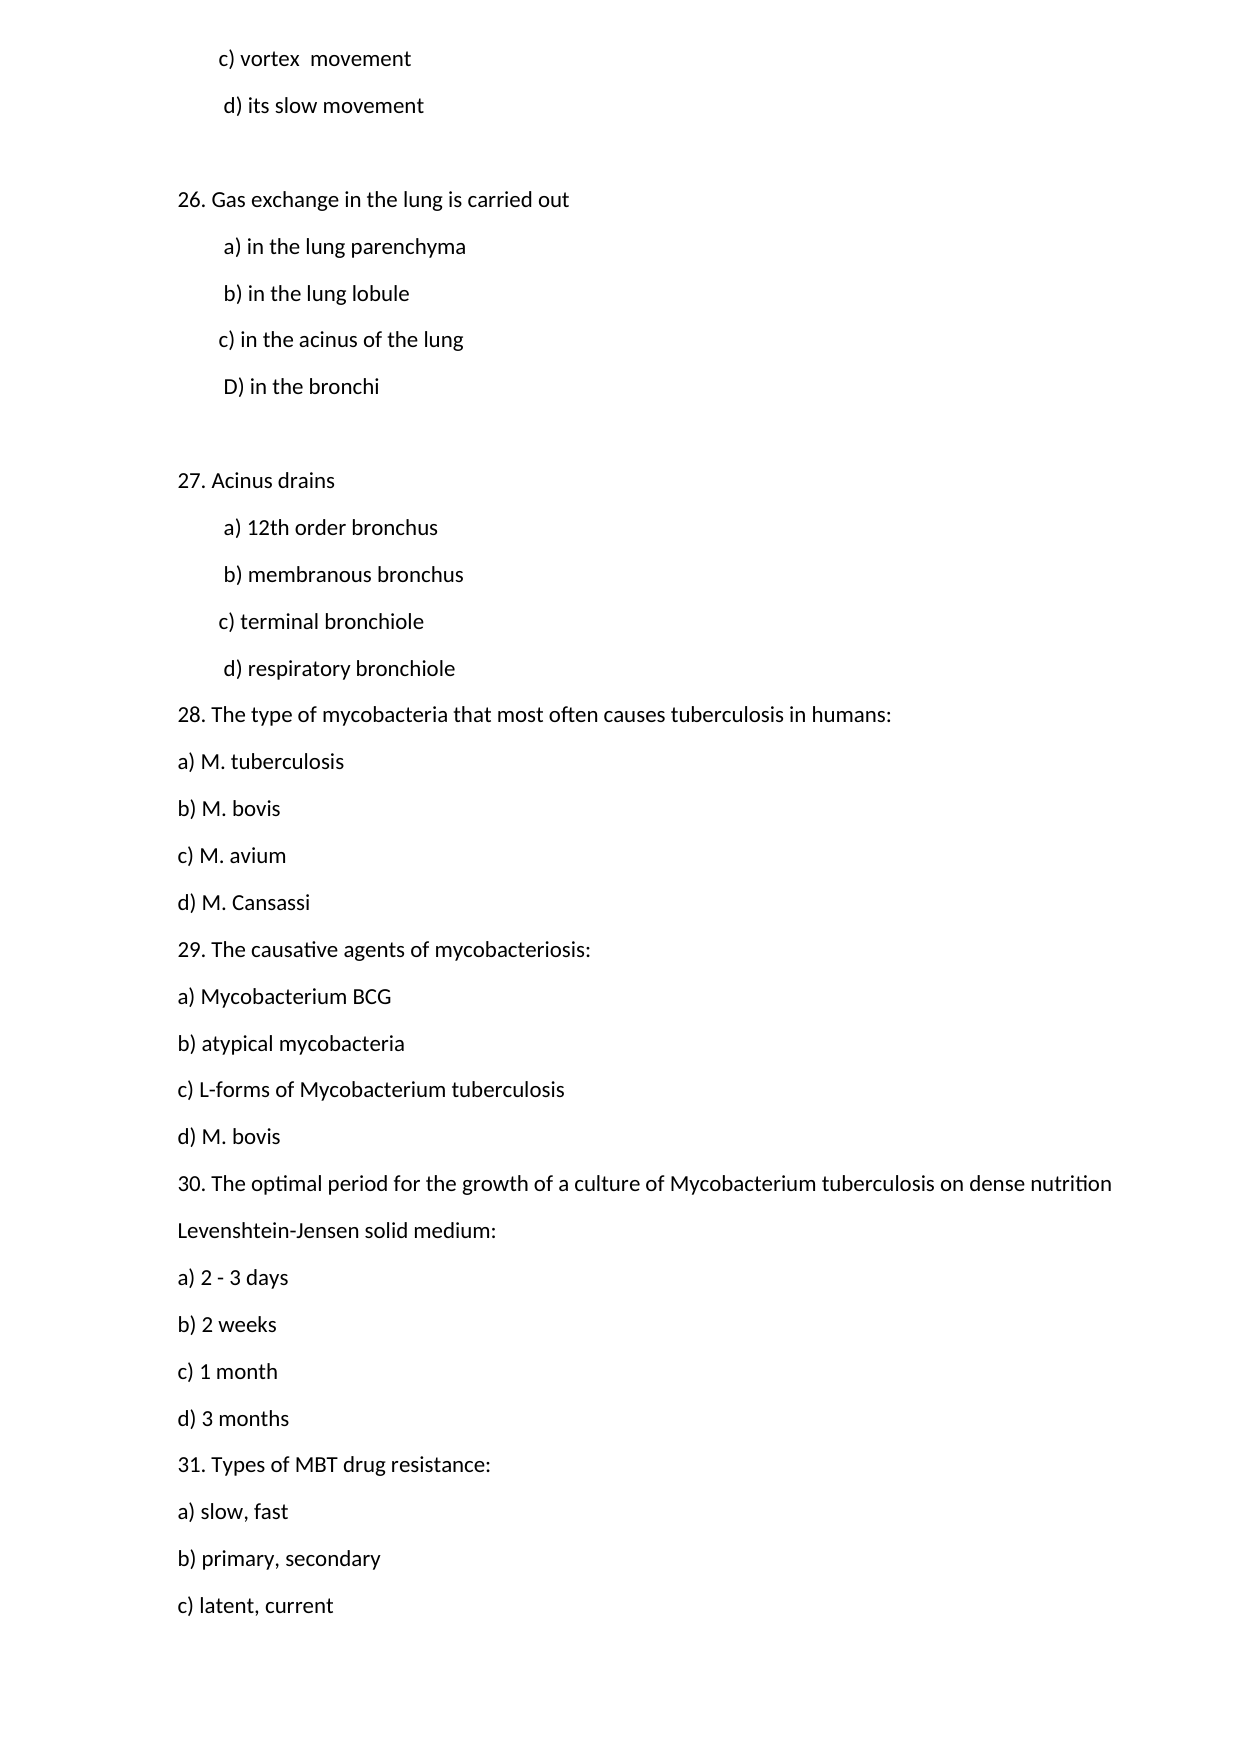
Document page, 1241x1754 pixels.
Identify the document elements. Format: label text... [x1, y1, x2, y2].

text d) respiratory bronchiole [177, 654, 1152, 682]
text b) membranous bronchus [177, 560, 1152, 588]
text c) vortex movement [177, 44, 1152, 72]
text c) L-forms of Mycobacterium tuberculosis [177, 1076, 1152, 1104]
text b) M. bovis [177, 794, 1152, 822]
text 29. The causative agents of mycobacteriosis: [177, 935, 1152, 963]
text a) Mycobacterium BCG [177, 982, 1152, 1010]
text c) latent, current [177, 1591, 1152, 1619]
text a) M. tuberculosis [177, 747, 1152, 776]
text b) in the lung lobule [177, 279, 1152, 307]
text D) in the bronchi [177, 372, 1152, 401]
text c) terminal bronchiole [177, 607, 1152, 635]
text 31. Types of MBT drug resistance: [177, 1451, 1152, 1479]
text d) M. bovis [177, 1122, 1152, 1151]
text 27. Acinus drains [177, 466, 1152, 494]
text d) M. Cansassi [177, 888, 1152, 916]
text 28. The type of mycobacteria that most often causes tuberculosis in humans: [177, 701, 1152, 729]
text 30. The optimal period for the growth of a culture of Mycobacterium tuberculosis on dense nutrition [177, 1169, 1152, 1197]
text Levenshtein-Jensen solid medium: [177, 1216, 1152, 1244]
text a) 12th order bronchus [177, 513, 1152, 541]
text a) slow, fast [177, 1497, 1152, 1526]
text a) in the lung parenchyma [177, 232, 1152, 260]
text c) 1 month [177, 1357, 1152, 1385]
text b) 2 weeks [177, 1310, 1152, 1338]
text a) 2 - 3 days [177, 1263, 1152, 1291]
text c) in the acinus of the lung [177, 326, 1152, 354]
text c) M. avium [177, 841, 1152, 869]
text b) atypical mycobacteria [177, 1029, 1152, 1057]
text b) primary, secondary [177, 1544, 1152, 1572]
text 26. Gas exchange in the lung is carried out [177, 185, 1152, 213]
text d) its slow movement [177, 91, 1152, 119]
text d) 3 months [177, 1404, 1152, 1432]
